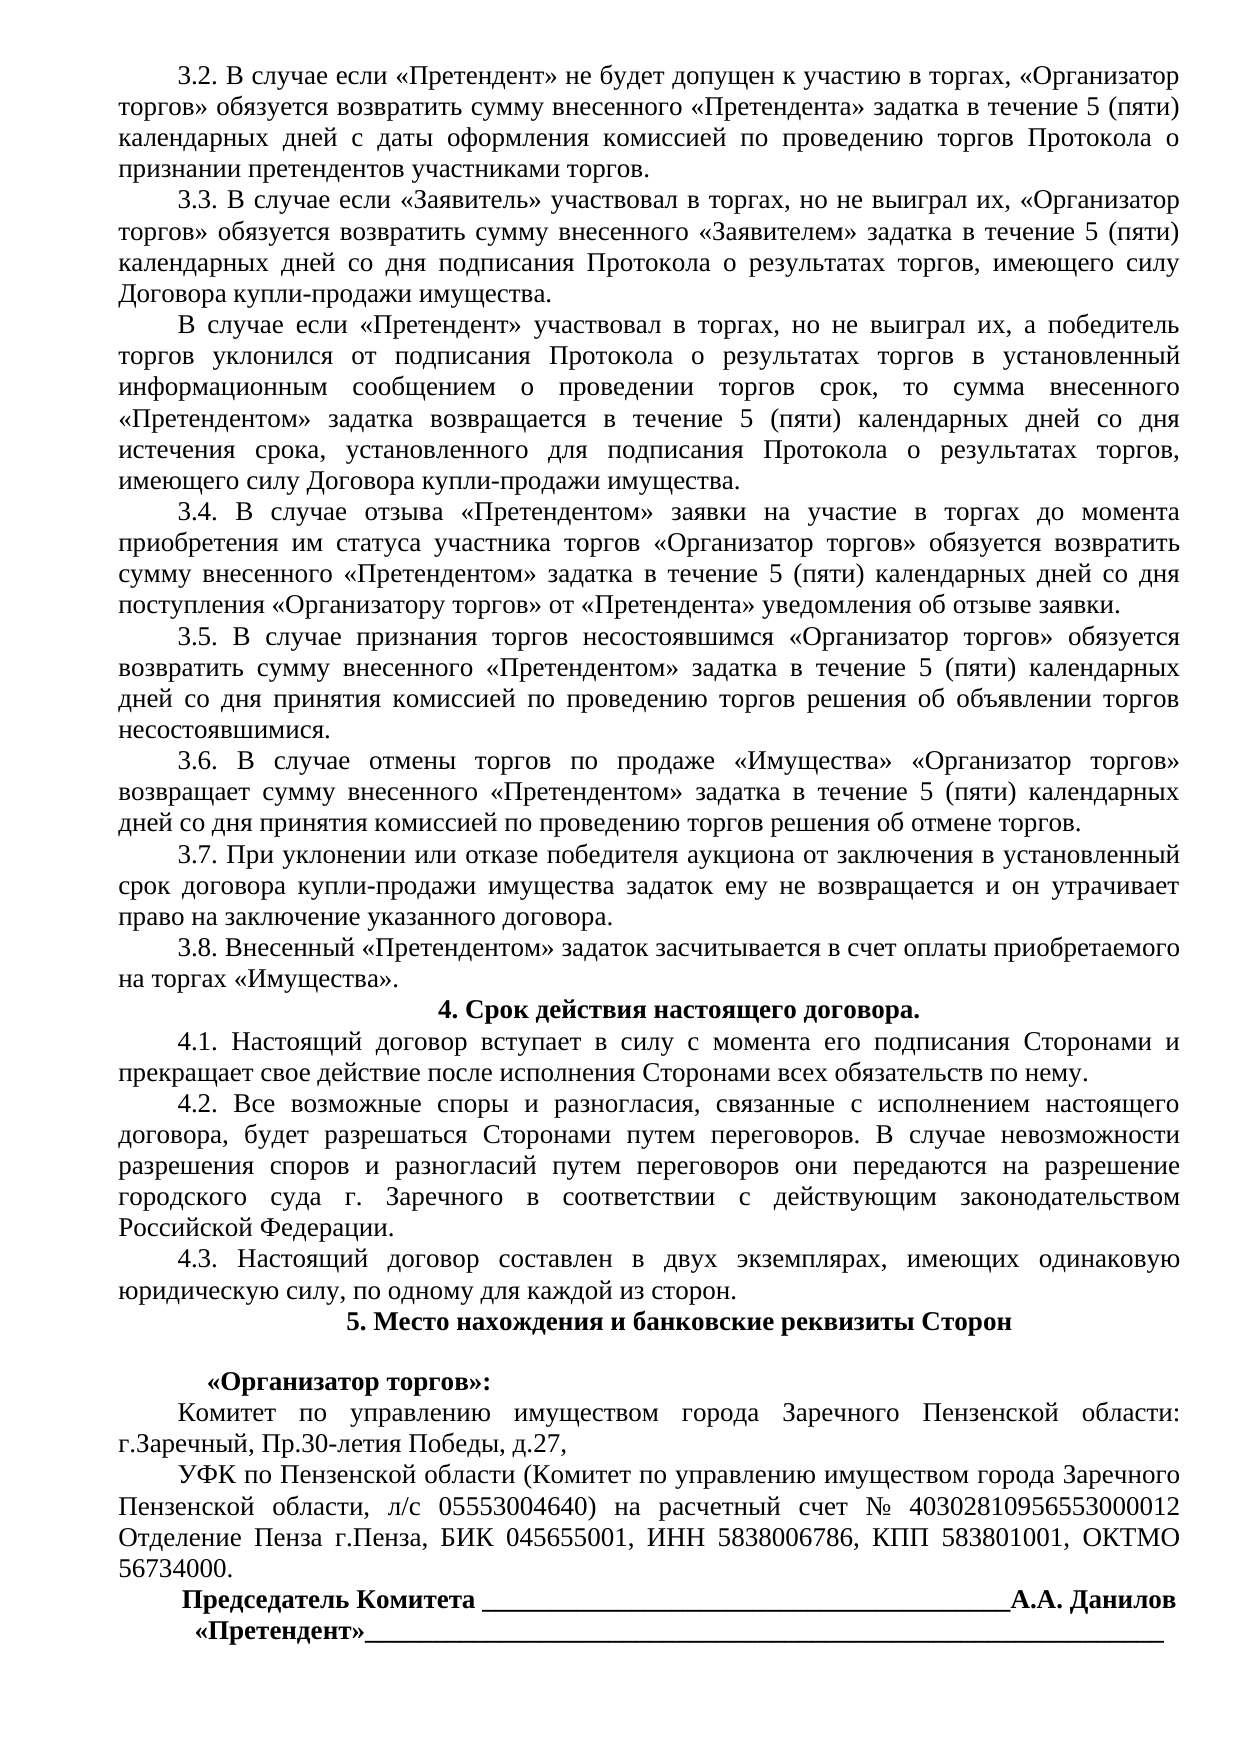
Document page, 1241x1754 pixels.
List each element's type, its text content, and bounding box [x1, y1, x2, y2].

text «Претендент»___________________________________________________________ [118, 1614, 1181, 1646]
text В случае если «Претендент» участвовал в торгах, но не выиграл их, а победитель торгов уклонился от подписания Протокола о результатах торгов в установленный информационным сообщением о проведении торгов срок, то сумма внесенного «Претендентом» задатка возвращается в течение 5 (пяти) календарных дней со дня истечения срока, установленного для подписания Протокола о результатах торгов, имеющего силу Договора купли-продажи имущества. [118, 308, 1181, 495]
text 4. Срок действия настоящего договора. [118, 993, 1181, 1024]
text 3.3. В случае если «Заявитель» участвовал в торгах, но не выиграл их, «Организатор торгов» обязуется возвратить сумму внесенного «Заявителем» задатка в течение 5 (пяти) календарных дней со дня подписания Протокола о результатах торгов, имеющего силу Договора купли-продажи имущества. [118, 184, 1181, 308]
text 3.2. В случае если «Претендент» не будет допущен к участию в торгах, «Организатор торгов» обязуется возвратить сумму внесенного «Претендента» задатка в течение 5 (пяти) календарных дней с даты оформления комиссией по проведению торгов Протокола о признании претендентов участниками торгов. [118, 59, 1181, 184]
text 4.3. Настоящий договор составлен в двух экземплярах, имеющих одинаковую юридическую силу, по одному для каждой из сторон. [118, 1243, 1181, 1305]
text Председатель Комитета _______________________________________А.А. Данилов [118, 1583, 1181, 1614]
text 4.2. Все возможные споры и разногласия, связанные с исполнением настоящего договора, будет разрешаться Сторонами путем переговоров. В случае невозможности разрешения споров и разногласий путем переговоров они передаются на разрешение городского суда г. Заречного в соответствии с действующим законодательством Российской Федерации. [118, 1087, 1181, 1243]
text УФК по Пензенской области (Комитет по управлению имуществом города Заречного Пензенской области, л/с 05553004640) на расчетный счет № 40302810956553000012 Отделение Пенза г.Пенза, БИК 045655001, ИНН 5838006786, КПП 583801001, ОКТМО 56734000. [118, 1459, 1181, 1583]
text 5. Место нахождения и банковские реквизиты Сторон [118, 1305, 1181, 1336]
text 3.7. При уклонении или отказе победителя аукциона от заключения в установленный срок договора купли-продажи имущества задаток ему не возвращается и он утрачивает право на заключение указанного договора. [118, 838, 1181, 931]
text 4.1. Настоящий договор вступает в силу с момента его подписания Сторонами и прекращает свое действие после исполнения Сторонами всех обязательств по нему. [118, 1024, 1181, 1087]
text 3.4. В случае отзыва «Претендентом» заявки на участие в торгах до момента приобретения им статуса участника торгов «Организатор торгов» обязуется возвратить сумму внесенного «Претендентом» задатка в течение 5 (пяти) календарных дней со дня поступления «Организатору торгов» от «Претендента» уведомления об отзыве заявки. [118, 495, 1181, 620]
text 3.6. В случае отмены торгов по продаже «Имущества» «Организатор торгов» возвращает сумму внесенного «Претендентом» задатка в течение 5 (пяти) календарных дней со дня принятия комиссией по проведению торгов решения об отмене торгов. [118, 744, 1181, 838]
text 3.8. Внесенный «Претендентом» задаток засчитывается в счет оплаты приобретаемого на торгах «Имущества». [118, 931, 1181, 993]
text «Организатор торгов»: [118, 1365, 1181, 1396]
text 3.5. В случае признания торгов несостоявшимся «Организатор торгов» обязуется возвратить сумму внесенного «Претендентом» задатка в течение 5 (пяти) календарных дней со дня принятия комиссией по проведению торгов решения об объявлении торгов несостоявшимися. [118, 620, 1181, 744]
text Комитет по управлению имуществом города Заречного Пензенской области: г.Заречный, Пр.30-летия Победы, д.27, [118, 1396, 1181, 1459]
